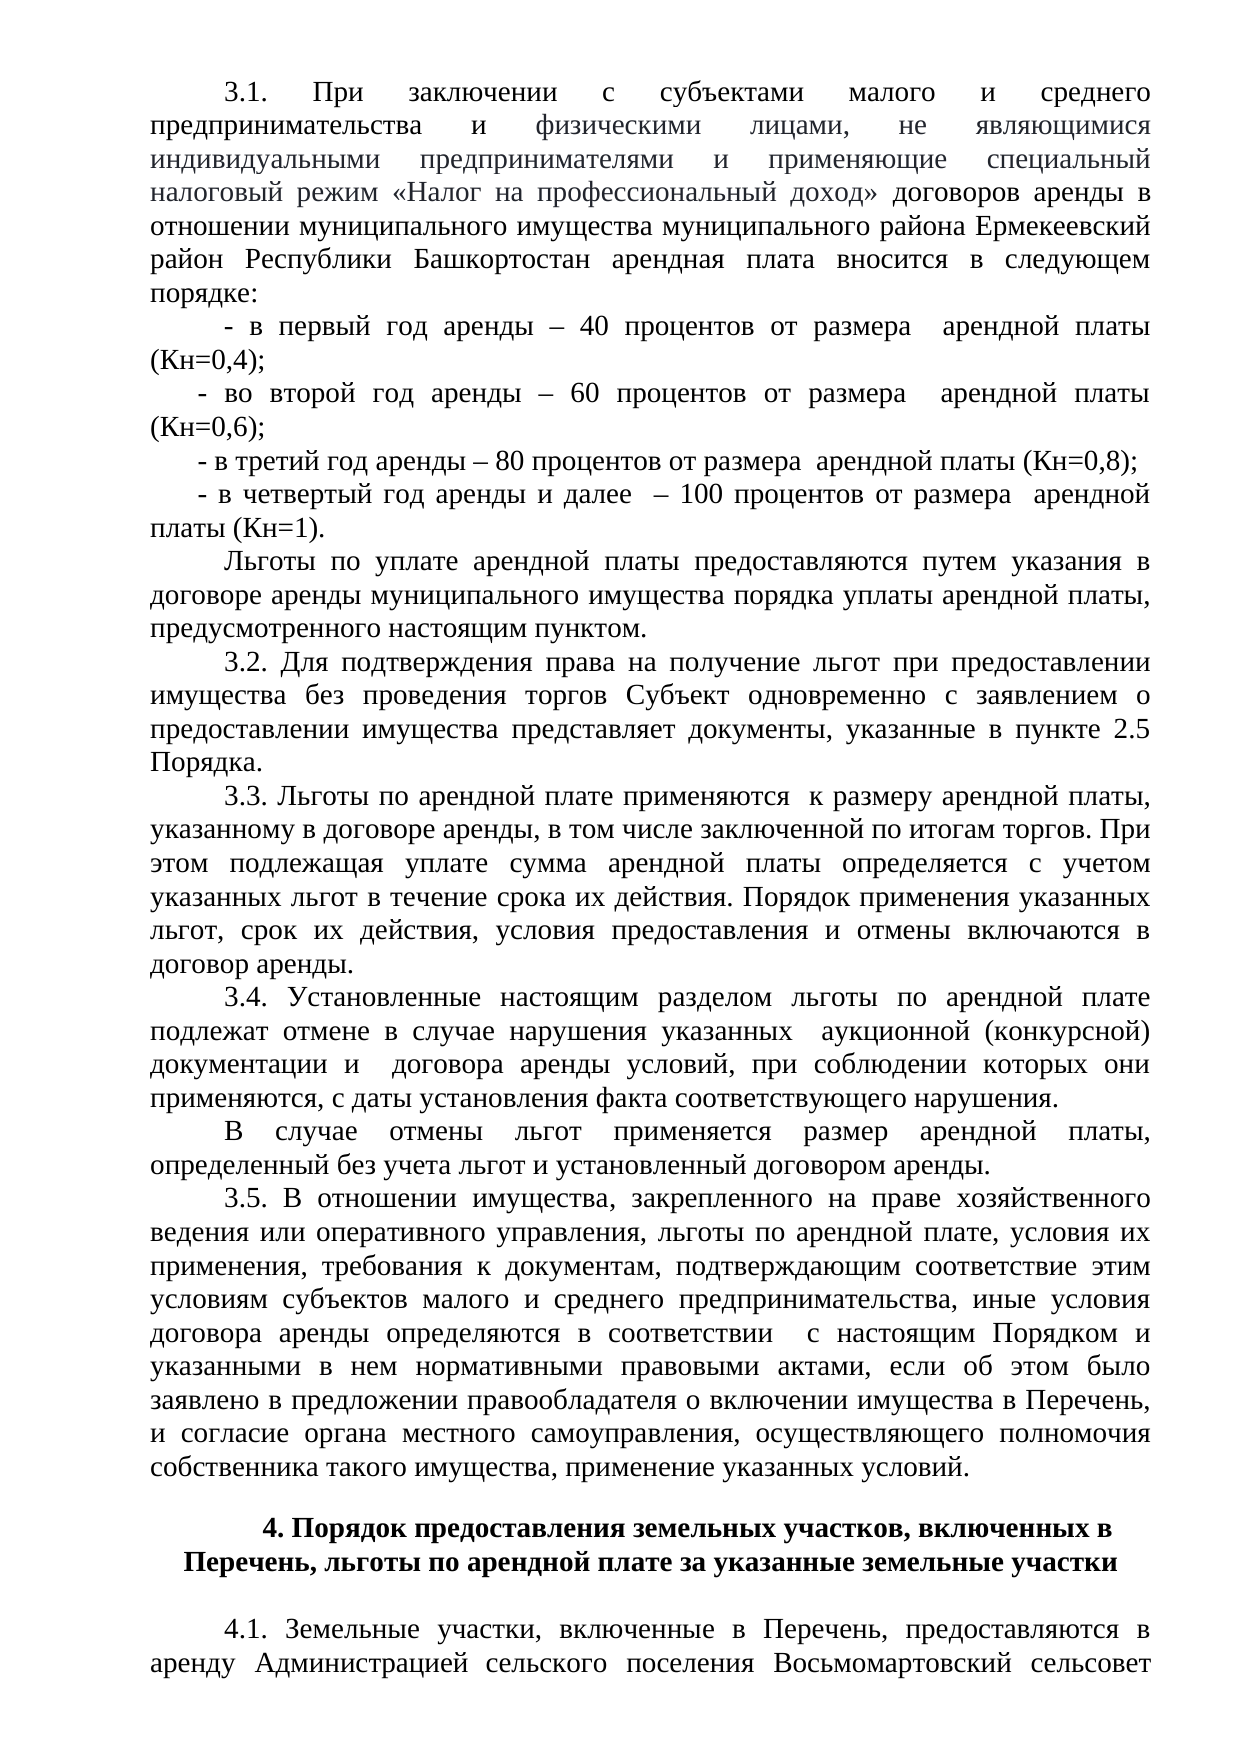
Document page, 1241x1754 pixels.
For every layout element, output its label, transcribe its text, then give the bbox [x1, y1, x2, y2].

text - в третий год аренды – 80 процентов от размера арендной платы (Кн=0,8); [150, 443, 1151, 476]
text - во второй год аренды – 60 процентов от размера арендной платы (Кн=0,6); [150, 376, 1151, 443]
text 3.4. Установленные настоящим разделом льготы по арендной плате подлежат отмене в случае нарушения указанных аукционной (конкурсной) документации и договора аренды условий, при соблюдении которых они применяются, с даты установления факта соответствующего нарушения. [150, 979, 1151, 1113]
text В случае отмены льгот применяется размер арендной платы, определенный без учета льгот и установленный договором аренды. [150, 1113, 1151, 1181]
text 3.5. В отношении имущества, закрепленного на праве хозяйственного ведения или оперативного управления, льготы по арендной плате, условия их применения, требования к документам, подтверждающим соответствие этим условиям субъектов малого и среднего предпринимательства, иные условия договора аренды определяются в соответствии с настоящим Порядком и указанными в нем нормативными правовыми актами, если об этом было заявлено в предложении правообладателя о включении имущества в Перечень, и согласие органа местного самоуправления, осуществляющего полномочия собственника такого имущества, применение указанных условий. [150, 1181, 1151, 1482]
text 3.3. Льготы по арендной плате применяются к размеру арендной платы, указанному в договоре аренды, в том числе заключенной по итогам торгов. При этом подлежащая уплате сумма арендной платы определяется с учетом указанных льгот в течение срока их действия. Порядок применения указанных льгот, срок их действия, условия предоставления и отмены включаются в договор аренды. [150, 778, 1151, 979]
text 3.1. При заключении с субъектами малого и среднего предпринимательства и физическими лицами, не являющимися индивидуальными предпринимателями и применяющие специальный налоговый режим «Налог на профессиональный доход» договоров аренды в отношении муниципального имущества муниципального района Ермекеевский район Республики Башкортостан арендная плата вносится в следующем порядке: [150, 74, 1151, 141]
text 4. Порядок предоставления земельных участков, включенных в Перечень, льготы по арендной плате за указанные земельные участки [150, 1511, 1151, 1578]
text 3.1. При заключении с субъектами малого и среднего предпринимательства и физическими лицами, не являющимися индивидуальными предпринимателями и применяющие специальный налоговый режим «Налог на профессиональный доход» договоров аренды в отношении муниципального имущества муниципального района Ермекеевский район Республики Башкортостан арендная плата вносится в следующем порядке: [150, 174, 1151, 308]
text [150, 1611, 1151, 1678]
text - в первый год аренды – 40 процентов от размера арендной платы (Кн=0,4); [150, 308, 1151, 376]
text - в четвертый год аренды и далее – 100 процентов от размера арендной платы (Кн=1). [150, 476, 1151, 543]
text 3.2. Для подтверждения права на получение льгот при предоставлении имущества без проведения торгов Субъект одновременно с заявлением о предоставлении имущества представляет документы, указанные в пункте 2.5 Порядка. [150, 644, 1151, 778]
text Льготы по уплате арендной платы предоставляются путем указания в договоре аренды муниципального имущества порядка уплаты арендной платы, предусмотренного настоящим пунктом. [150, 543, 1151, 644]
